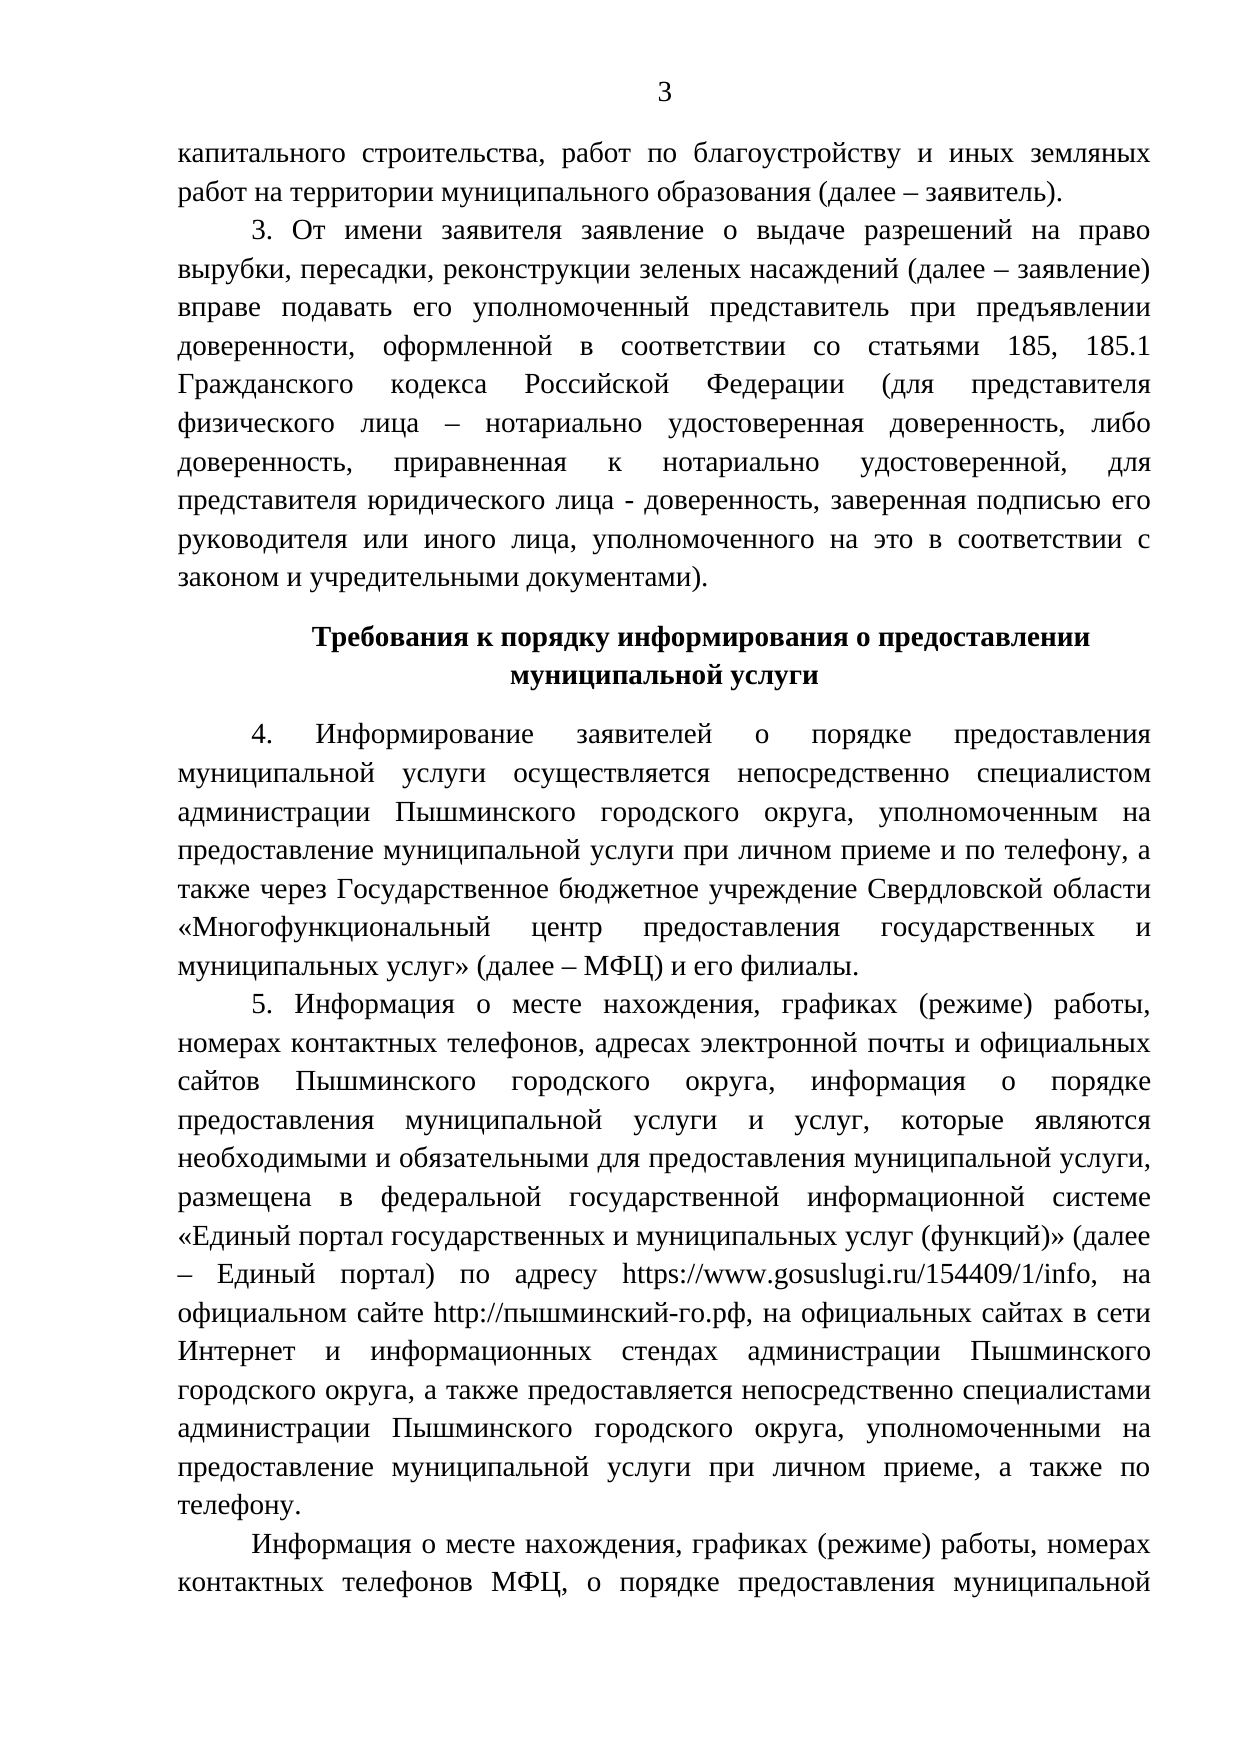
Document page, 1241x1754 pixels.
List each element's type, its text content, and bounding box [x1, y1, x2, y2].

text 4. Информирование заявителей о порядке предоставления муниципальной услуги осуществляется непосредственно специалистом администрации Пышминского городского округа, уполномоченным на предоставление муниципальной услуги при личном приеме и по телефону, а также через Государственное бюджетное учреждение Свердловской области «Многофункциональный центр предоставления государственных и муниципальных услуг» (далее – МФЦ) и его филиалы. [177, 717, 1152, 981]
text 3. От имени заявителя заявление о выдаче разрешений на право вырубки, пересадки, реконструкции зеленых насаждений (далее – заявление) вправе подавать его уполномоченный представитель при предъявлении доверенности, оформленной в соответствии со статьями 185, 185.1 Гражданского кодекса Российской Федерации (для представителя физического лица – нотариально удостоверенная доверенность, либо доверенность, приравненная к нотариально удостоверенной, для представителя юридического лица - доверенность, заверенная подписью его руководителя или иного лица, уполномоченного на это в соответствии с законом и учредительными документами). [177, 212, 1152, 593]
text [177, 135, 1152, 207]
text 5. Информация о месте нахождения, графиках (режиме) работы, номерах контактных телефонов, адресах электронной почты и официальных сайтов Пышминского городского округа, информация о порядке предоставления муниципальной услуги и услуг, которые являются необходимыми и обязательными для предоставления муниципальной услуги, размещена в федеральной государственной информационной системе «Единый портал государственных и муниципальных услуг (функций)» (далее – Единый портал) по адресу https://www.gosuslugi.ru/154409/1/info, на официальном сайте http://пышминский-го.рф, на официальных сайтах в сети Интернет и информационных стендах администрации Пышминского городского округа, а также предоставляется непосредственно специалистами администрации Пышминского городского округа, уполномоченными на предоставление муниципальной услуги при личном приеме, а также по телефону. [177, 986, 1152, 1521]
text Требования к порядку информирования о предоставлении муниципальной услуги [177, 619, 1152, 691]
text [177, 1526, 1152, 1598]
